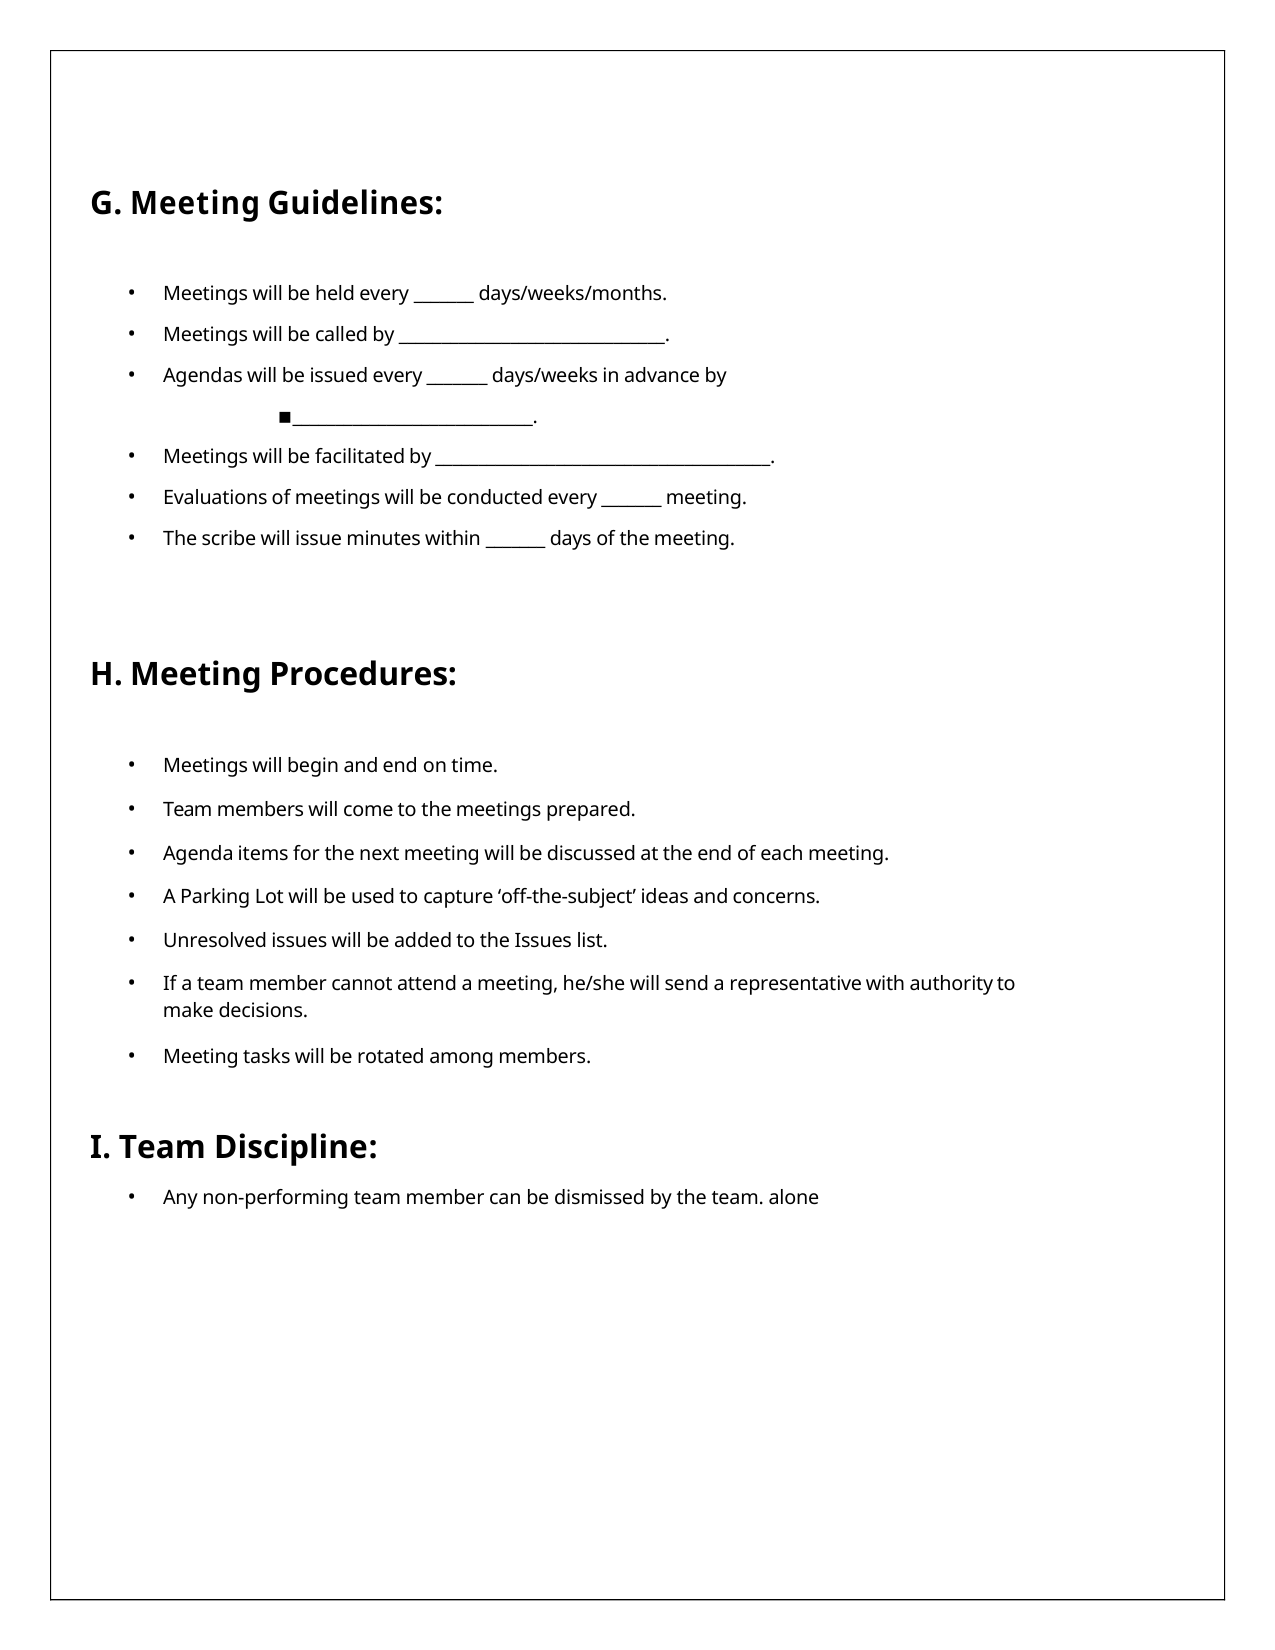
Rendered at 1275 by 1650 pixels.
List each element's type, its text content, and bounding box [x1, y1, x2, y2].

text • Meetings will be called by _______________________________. [127, 322, 1087, 347]
text • Unresolved issues will be added to the Issues list. [127, 926, 1087, 952]
text I. Team Discipline: [90, 1129, 1087, 1166]
text G. Meeting Guidelines: [90, 185, 1087, 222]
text • Team members will come to the meetings prepared. [127, 795, 1087, 822]
text • If a team member cannot attend a meeting, he/she will send a representative with authority to [127, 969, 1087, 996]
text make decisions. [127, 996, 1087, 1023]
text • Any non-performing team member can be dismissed by the team. alone [127, 1183, 1087, 1210]
text H. Meeting Procedures: [90, 656, 1087, 693]
text • Agendas will be issued every _______ days/weeks in advance by [127, 363, 1087, 387]
text • A Parking Lot will be used to capture ‘off-the-subject’ ideas and concerns. [127, 882, 1087, 909]
text • Meetings will be facilitated by _______________________________________. [127, 444, 1087, 468]
text • Meetings will begin and end on time. [127, 751, 1087, 778]
text ▪____________________________. [277, 404, 1087, 428]
text • The scribe will issue minutes within _______ days of the meeting. [127, 526, 1087, 550]
text • Meeting tasks will be rotated among members. [127, 1042, 1087, 1069]
text • Evaluations of meetings will be conducted every _______ meeting. [127, 485, 1087, 509]
text • Agenda items for the next meeting will be discussed at the end of each meeting. [127, 838, 1087, 865]
text • Meetings will be held every _______ days/weeks/months. [127, 279, 1087, 306]
